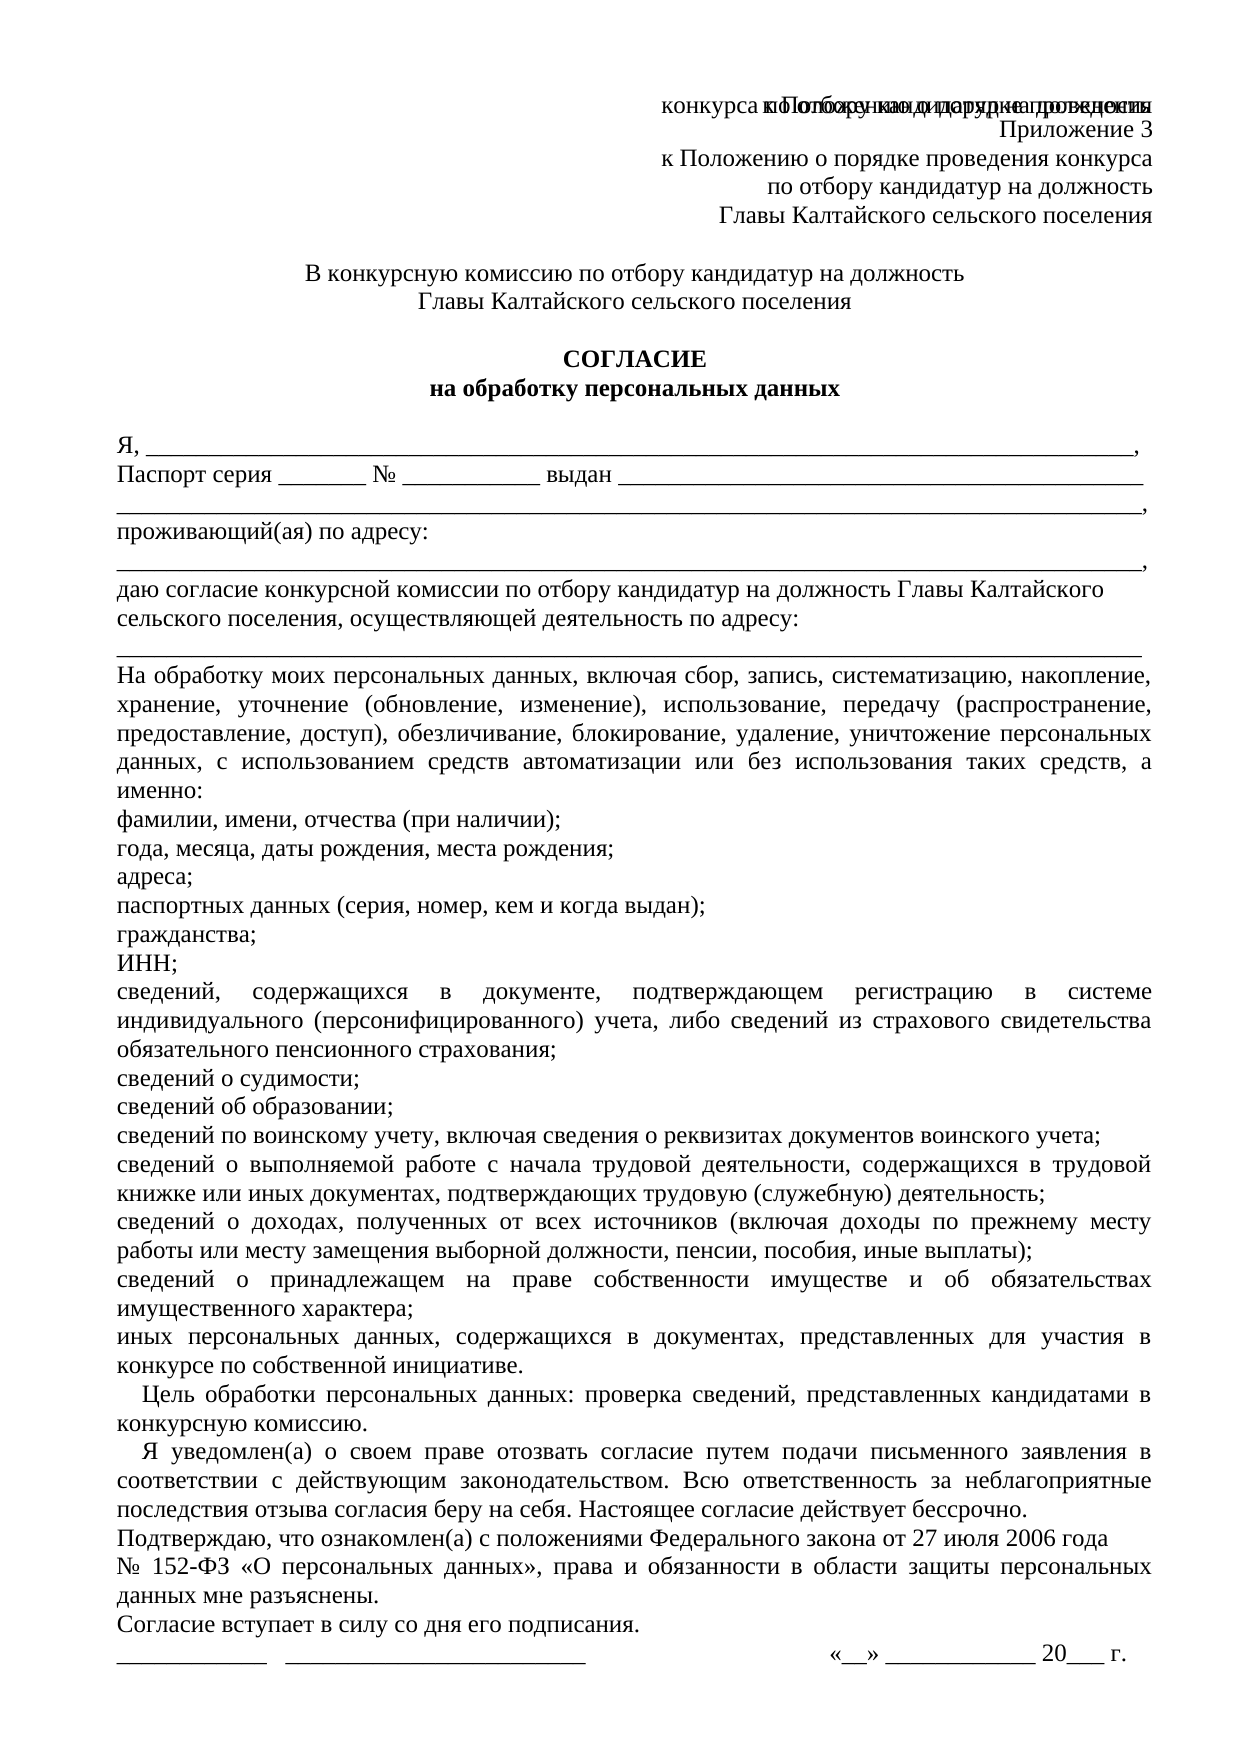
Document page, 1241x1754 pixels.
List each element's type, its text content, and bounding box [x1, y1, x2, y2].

text сведений о доходах, полученных от всех источников (включая доходы по прежнему месту работы или месту замещения выборной должности, пенсии, пособия, иные выплаты); [117, 1206, 1153, 1264]
text Главы Калтайского сельского поселения [117, 286, 1153, 315]
text Я уведомлен(а) о своем праве отозвать согласие путем подачи письменного заявления в соответствии с действующим законодательством. Всю ответственность за неблагоприятные последствия отзыва согласия беру на себя. Настоящее согласие действует бессрочно. [117, 1436, 1153, 1523]
text В конкурсную комиссию по отбору кандидатур на должность [117, 258, 1153, 286]
text Я, _______________________________________________________________________________, [117, 430, 1153, 459]
text Цель обработки персональных данных: проверка сведений, представленных кандидатами в конкурсную комиссию. [117, 1379, 1153, 1436]
text сведений о судимости; [117, 1063, 1153, 1091]
text Паспорт серия _______ № ___________ выдан __________________________________________ [117, 459, 1153, 488]
text иных персональных данных, содержащихся в документах, представленных для участия в конкурсе по собственной инициативе. [117, 1321, 1153, 1379]
text СОГЛАСИЕ [117, 344, 1153, 373]
text сведений, содержащихся в документе, подтверждающем регистрацию в системе индивидуального (персонифицированного) учета, либо сведений из страхового свидетельства обязательного пенсионного страхования; [117, 976, 1153, 1063]
text гражданства; [117, 919, 1153, 948]
text по отбору кандидатур на должность [117, 171, 1153, 200]
list 152-ФЗ «О персональных данных», права и обязанности в области защиты персональных данных мне разъяснены. [116, 1551, 1153, 1609]
text к Положению о порядке проведения конкурса [117, 143, 1153, 171]
text Подтверждаю, что ознакомлен(а) с положениями Федерального закона от 27 июля 2006 года [117, 1523, 1153, 1551]
text На обработку моих персональных данных, включая сбор, запись, систематизацию, накопление, хранение, уточнение (обновление, изменение), использование, передачу (распространение, предоставление, доступ), обезличивание, блокирование, удаление, уничтожение персональных данных, с использованием средств автоматизации или без использования таких средств, а именно: [117, 660, 1153, 804]
text адреса; [117, 861, 1153, 890]
text сведений о принадлежащем на праве собственности имуществе и об обязательствах имущественного характера; [117, 1264, 1153, 1321]
text сведений по воинскому учету, включая сведения о реквизитах документов воинского учета; [117, 1120, 1153, 1149]
text фамилии, имени, отчества (при наличии); [117, 804, 1153, 833]
text паспортных данных (серия, номер, кем и когда выдан); [117, 890, 1153, 919]
text ИНН; [117, 948, 1153, 976]
text на обработку персональных данных [117, 373, 1153, 401]
text сведений о выполняемой работе с начала трудовой деятельности, содержащихся в трудовой книжке или иных документах, подтверждающих трудовую (служебную) деятельность; [117, 1149, 1153, 1206]
text __________________________________________________________________________________, [117, 488, 1153, 516]
text ____________ ________________________ «__» ____________ 20___ г. [117, 1638, 1153, 1666]
text года, месяца, даты рождения, места рождения; [117, 833, 1153, 861]
text Приложение 3 [117, 114, 1153, 143]
text сведений об образовании; [117, 1091, 1153, 1120]
text Согласие вступает в силу со дня его подписания. [117, 1609, 1153, 1638]
text Главы Калтайского сельского поселения [117, 200, 1153, 229]
text проживающий(ая) по адресу: __________________________________________________________________________________, даю согласие конкурсной комиссии по отбору кандидатур на должность Главы Калтайского сельского поселения, осуществляющей деятельность по адресу: __________________________________________________________________________________ [117, 516, 1153, 660]
